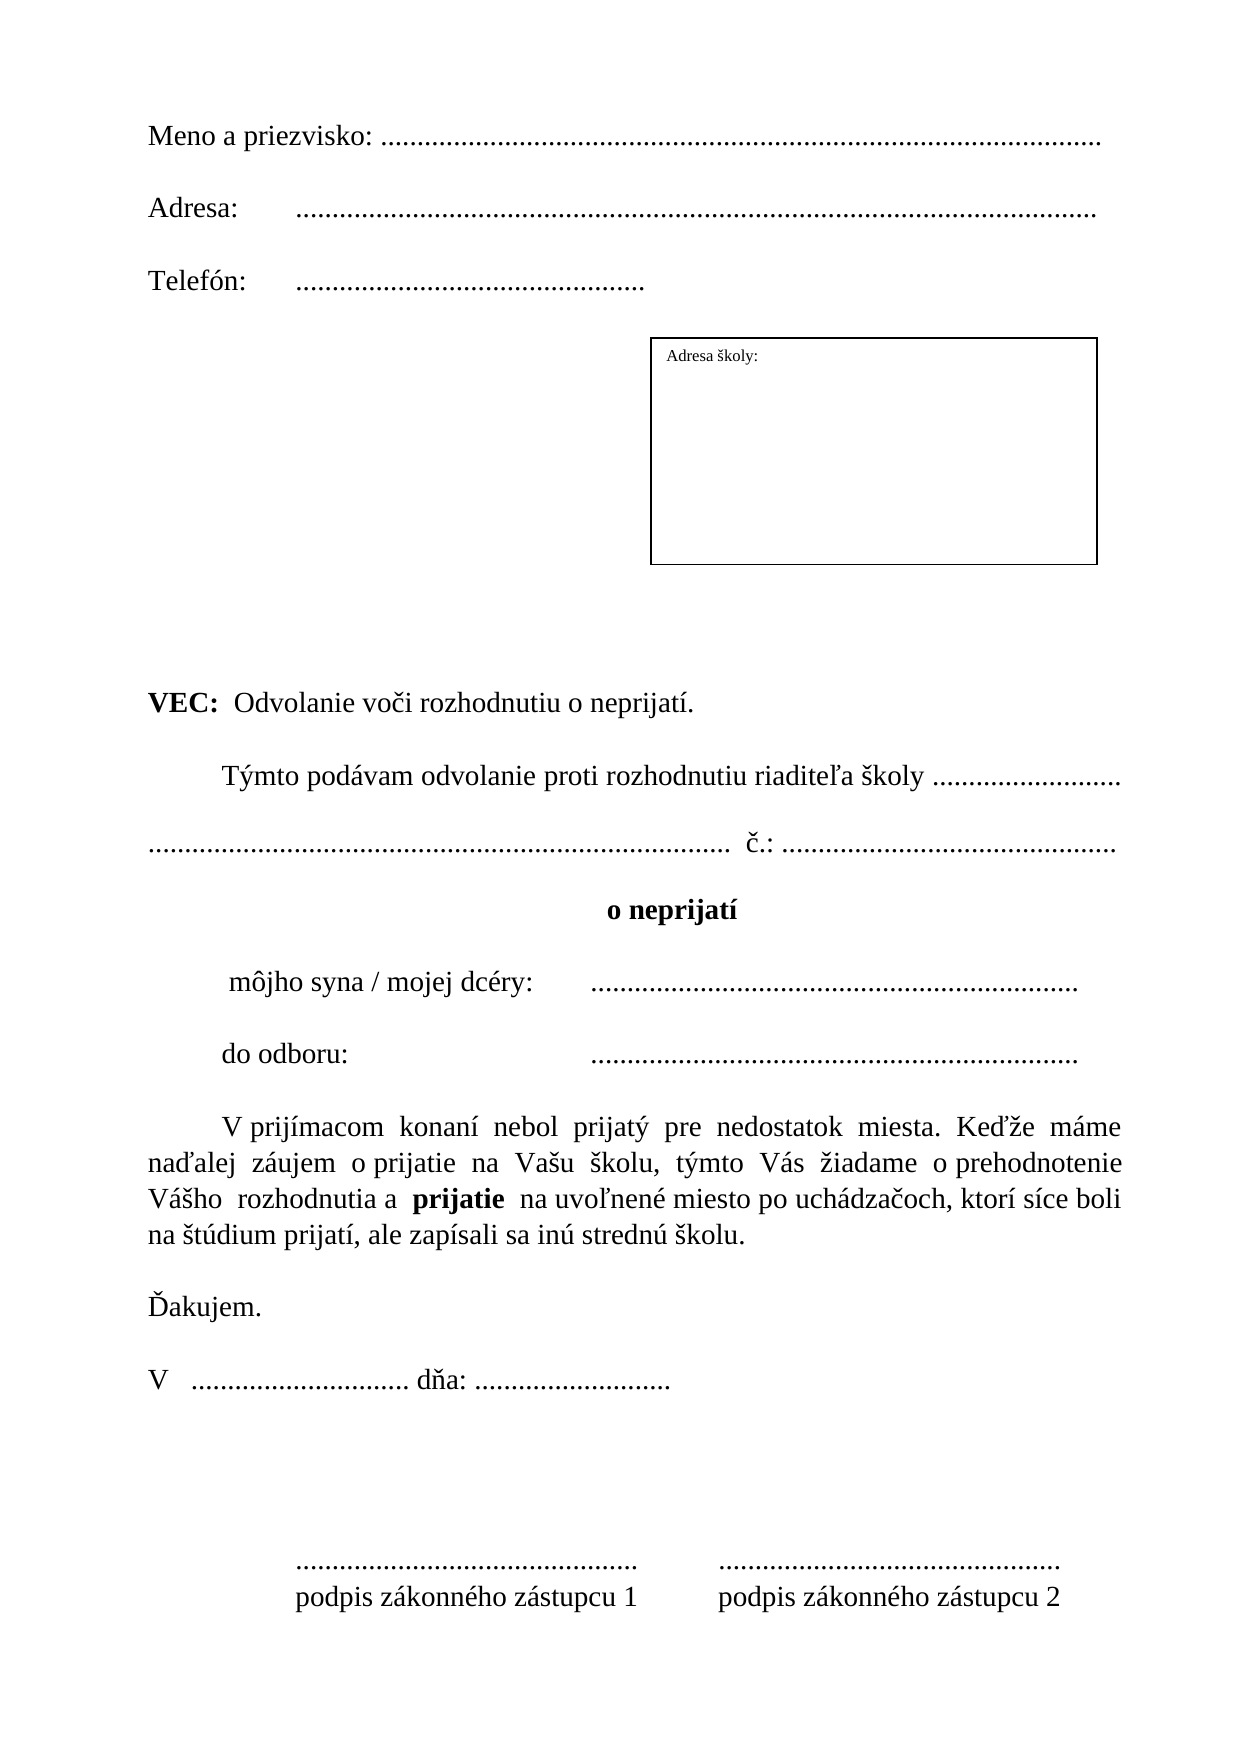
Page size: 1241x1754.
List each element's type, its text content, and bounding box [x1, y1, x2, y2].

text podpis zákonného zástupcu 1 podpis zákonného zástupcu 2 [148, 1579, 1122, 1612]
text V prijímacom konaní nebol prijatý pre nedostatok miesta. Keďže máme naďalej záujem o prijatie na Vašu školu, týmto Vás žiadame o prehodnotenie Vášho rozhodnutia a prijatie na uvoľnené miesto po uchádzačoch, ktorí síce boli na štúdium prijatí, ale zapísali sa inú strednú školu. [148, 1109, 1122, 1251]
text VEC: Odvolanie voči rozhodnutiu o neprijatí. [148, 685, 1122, 719]
text Adresa: .............................................................................................................. [148, 190, 1122, 224]
text Ďakujem. [148, 1289, 1122, 1323]
text ............................................... ............................................... [221, 1542, 1122, 1576]
text Telefón: ................................................ [148, 263, 1122, 296]
text Týmto podávam odvolanie proti rozhodnutiu riaditeľa školy .......................... ................................................................................ č.: .............................................. [148, 758, 1122, 858]
text V .............................. dňa: ........................... [148, 1362, 1122, 1395]
text do odboru: ................................................................... [148, 1036, 1122, 1070]
text o neprijatí [148, 892, 1122, 925]
text Meno a priezvisko: ................................................................................................... [148, 118, 1122, 152]
text môjho syna / mojej dcéry: ................................................................... [148, 964, 1122, 998]
